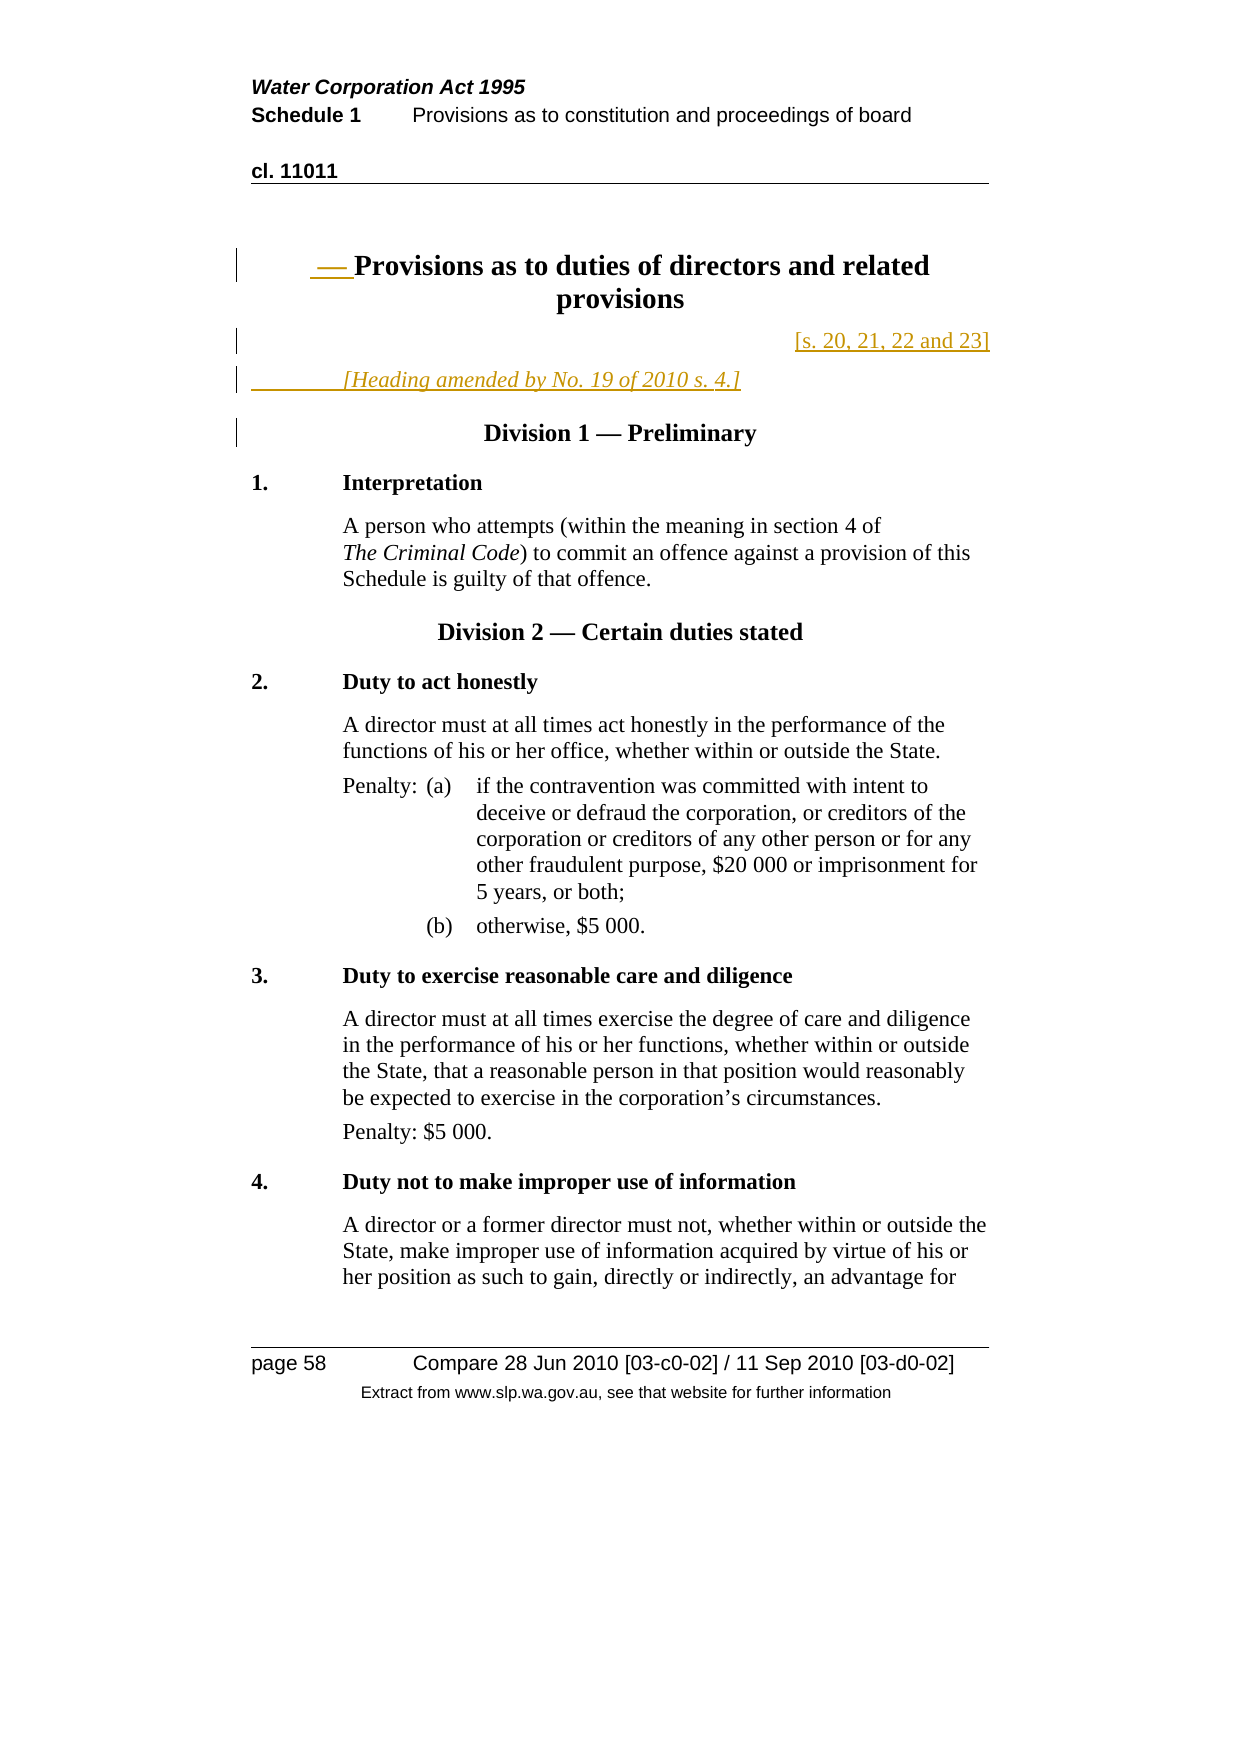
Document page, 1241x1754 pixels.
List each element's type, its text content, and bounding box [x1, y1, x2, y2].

text (b) otherwise, $5 000. [251, 912, 989, 939]
text Penalty: (a) if the contravention was committed with intent to deceive or defraud the corporation, or creditors of the corporation or creditors of any other person or for any other fraudulent purpose, $20 000 or imprisonment for 5 years, or both; [251, 772, 989, 904]
subtitle 3. Duty to exercise reasonable care and diligence [251, 962, 989, 988]
subtitle 2. Duty to act honestly [251, 668, 989, 694]
text Penalty: $5 000. [251, 1118, 989, 1145]
text A director must at all times exercise the degree of care and diligence in the performance of his or her functions, whether within or outside the State, that a reasonable person in that position would reasonably be expected to exercise in the corporation’s circumstances. [251, 1005, 989, 1110]
subtitle 4. Duty not to make improper use of information [251, 1168, 989, 1194]
text A person who attempts (within the meaning in section 4 of The Criminal Code) to commit an offence against a provision of this Schedule is guilty of that offence. [251, 512, 989, 592]
subtitle Division 2 — Certain duties stated [251, 617, 989, 645]
subtitle Provisions as to duties of directors and related provisions [251, 248, 989, 315]
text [251, 1211, 989, 1290]
text A director must at all times act honestly in the performance of the functions of his or her office, whether within or outside the State. [251, 711, 989, 764]
subtitle 1. Interpretation [251, 469, 989, 496]
subtitle Division 1 — Preliminary [251, 418, 989, 447]
